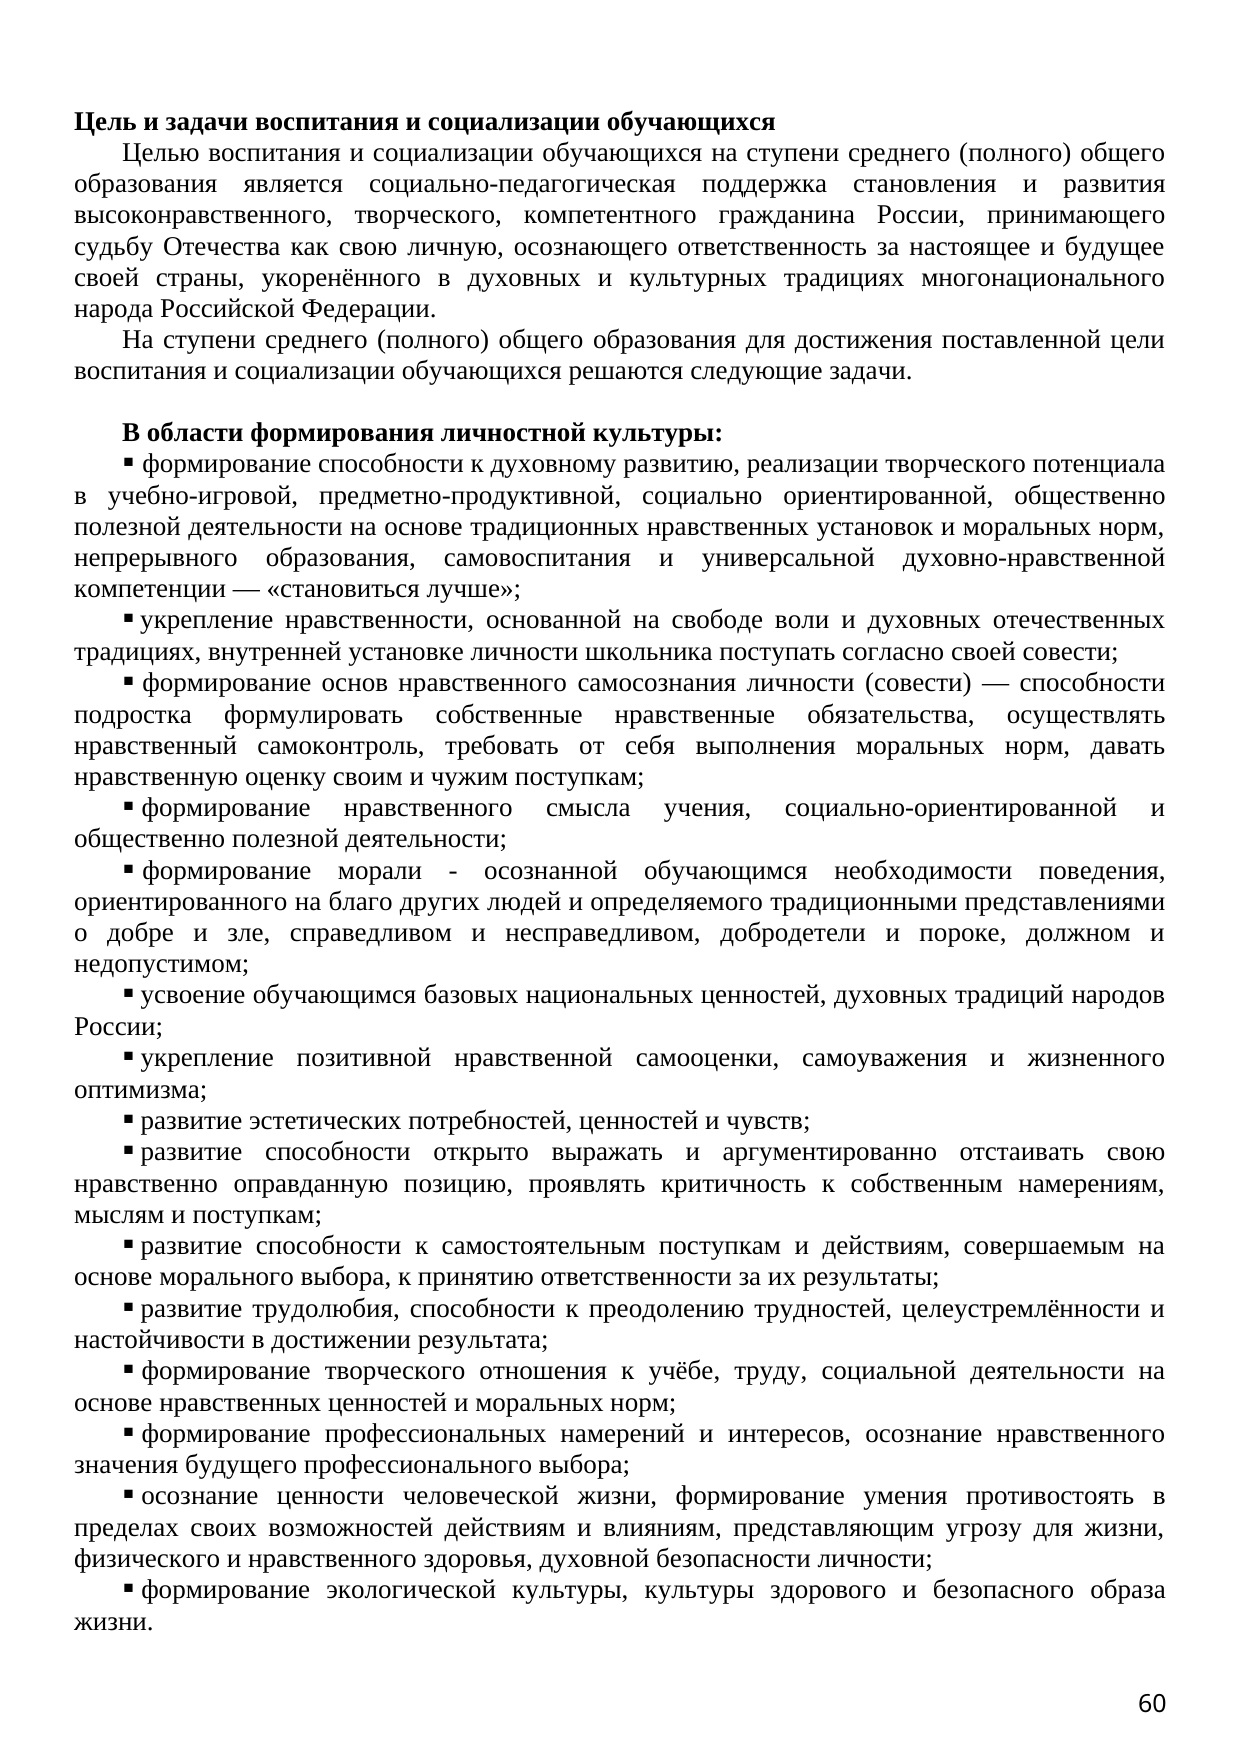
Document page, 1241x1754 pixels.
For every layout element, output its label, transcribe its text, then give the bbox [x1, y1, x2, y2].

list укрепление нравственности, основанной на свободе воли и духовных отечественных традициях, внутренней установке личности школьника поступать согласно своей совести; [74, 604, 1166, 666]
text В области формирования личностной культуры: [74, 416, 1166, 448]
list формирование способности к духовному развитию, реализации творческого потенциала в учебно-игровой, предметно-продуктивной, социально ориентированной, общественно полезной деятельности на основе традиционных нравственных установок и моральных норм, непрерывного образования, самовоспитания и универсальной духовно-нравственной компетенции — «становиться лучше»; [74, 448, 1166, 604]
list формирование морали - осознанной обучающимся необходимости поведения, ориентированного на благо других людей и определяемого традиционными представлениями о добре и зле, справедливом и несправедливом, добродетели и пороке, должном и недопустимом; [74, 854, 1166, 979]
list формирование нравственного смысла учения, социально-ориентированной и общественно полезной деятельности; [74, 791, 1166, 854]
text На ступени среднего (полного) общего образования для достижения поставленной цели воспитания и социализации обучающихся решаются следующие задачи. [74, 323, 1166, 385]
list формирование основ нравственного самосознания личности (совести) — способности подростка формулировать собственные нравственные обязательства, осуществлять нравственный самоконтроль, требовать от себя выполнения моральных норм, давать нравственную оценку своим и чужим поступкам; [74, 666, 1166, 791]
list развитие способности открыто выражать и аргументированно отстаивать свою нравственно оправданную позицию, проявлять критичность к собственным намерениям, мыслям и поступкам; [74, 1135, 1166, 1229]
text Целью воспитания и социализации обучающихся на ступени среднего (полного) общего образования является социально-педагогическая поддержка становления и развития высоконравственного, творческого, компетентного гражданина России, принимающего судьбу Отечества как свою личную, осознающего ответственность за настоящее и будущее своей страны, укоренённого в духовных и культурных традициях многонационального народа Российской Федерации. [74, 136, 1166, 323]
list формирование творческого отношения к учёбе, труду, социальной деятельности на основе нравственных ценностей и моральных норм; [74, 1354, 1166, 1417]
list формирование экологической культуры, культуры здорового и безопасного образа жизни. [74, 1573, 1166, 1636]
list развитие способности к самостоятельным поступкам и действиям, совершаемым на основе морального выбора, к принятию ответственности за их результаты; [74, 1229, 1166, 1292]
text Цель и задачи воспитания и социализации обучающихся [74, 105, 1166, 136]
list развитие эстетических потребностей, ценностей и чувств; [74, 1104, 1166, 1135]
list формирование профессиональных намерений и интересов, осознание нравственного значения будущего профессионального выбора; [74, 1417, 1166, 1479]
list развитие трудолюбия, способности к преодолению трудностей, целеустремлённости и настойчивости в достижении результата; [74, 1292, 1166, 1354]
list осознание ценности человеческой жизни, формирование умения противостоять в пределах своих возможностей действиям и влияниям, представляющим угрозу для жизни, физического и нравственного здоровья, духовной безопасности личности; [74, 1479, 1166, 1573]
list усвоение обучающимся базовых национальных ценностей, духовных традиций народов России; [74, 979, 1166, 1041]
list укрепление позитивной нравственной самооценки, самоуважения и жизненного оптимизма; [74, 1041, 1166, 1104]
